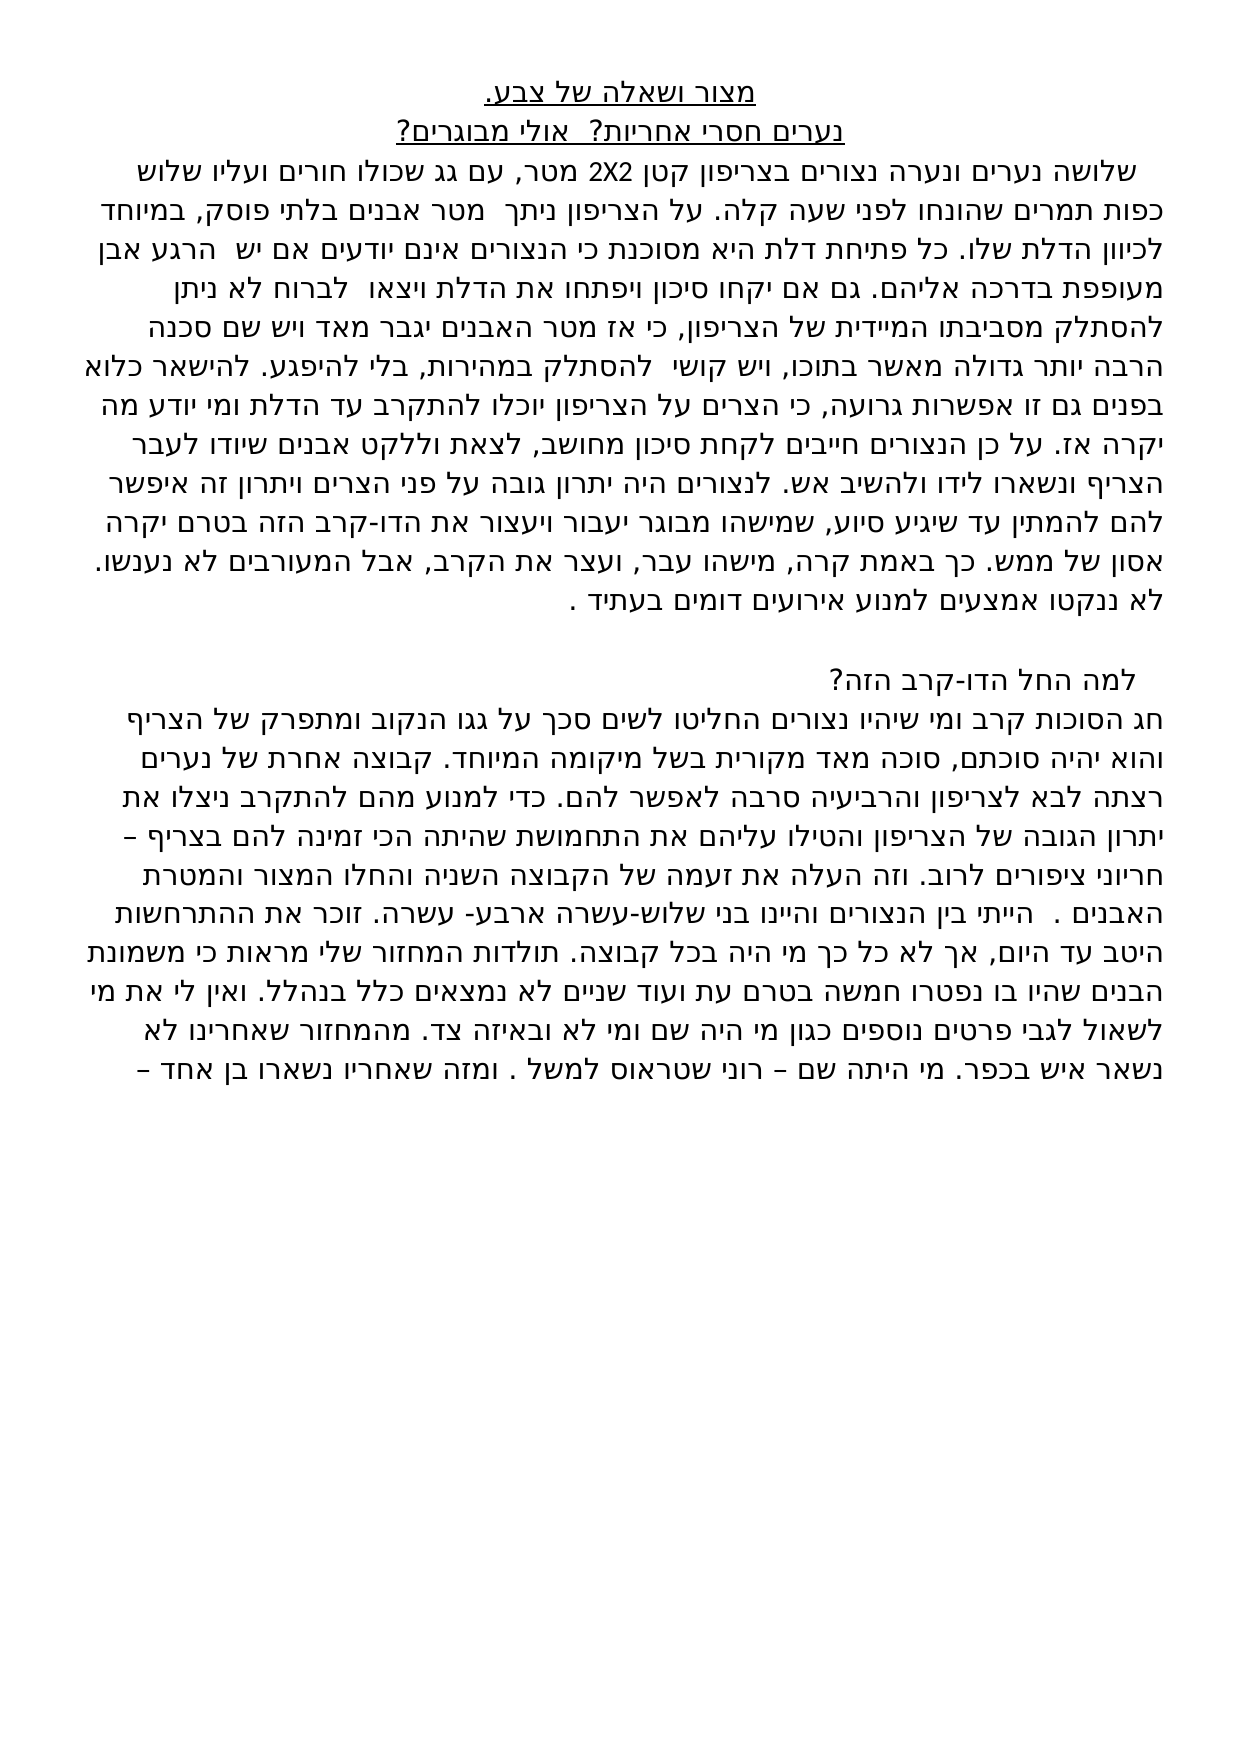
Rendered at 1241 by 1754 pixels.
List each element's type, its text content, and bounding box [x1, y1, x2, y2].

text נערים חסרי אחריות? אולי מבוגרים? [75, 114, 1165, 148]
text שלושה נערים ונערה נצורים בצריפון קטן 2X2 מטר, עם גג שכולו חורים ועליו שלוש כפות תמרים שהונחו לפני שעה קלה. על הצריפון ניתך מטר אבנים בלתי פוסק, במיוחד לכיוון הדלת שלו. כל פתיחת דלת היא מסוכנת כי הנצורים אינם יודעים אם יש הרגע אבן מעופפת בדרכה אליהם. גם אם יקחו סיכון ויפתחו את הדלת ויצאו לברוח לא ניתן להסתלק מסביבתו המיידית של הצריפון, כי אז מטר האבנים יגבר מאד ויש שם סכנה הרבה יותר גדולה מאשר בתוכו, ויש קושי להסתלק במהירות, בלי להיפגע. להישאר כלוא בפנים גם זו אפשרות גרועה, כי הצרים על הצריפון יוכלו להתקרב עד הדלת ומי יודע מה יקרה אז. על כן הנצורים חייבים לקחת סיכון מחושב, לצאת וללקט אבנים שיודו לעבר הצריף ונשארו לידו ולהשיב אש. לנצורים היה יתרון גובה על פני הצרים ויתרון זה איפשר להם להמתין עד שיגיע סיוע, שמישהו מבוגר יעבור ויעצור את הדו-קרב הזה בטרם יקרה אסון של ממש. כך באמת קרה, מישהו עבר, ועצר את הקרב, אבל המעורבים לא נענשו. לא ננקטו אמצעים למנוע אירועים דומים בעתיד . [75, 153, 1165, 617]
text מצור ושאלה של צבע. [75, 75, 1165, 109]
text למה החל הדו-קרב הזה? [75, 663, 1165, 697]
text חג הסוכות קרב ומי שיהיו נצורים החליטו לשים סכך על גגו הנקוב ומתפרק של הצריף והוא יהיה סוכתם, סוכה מאד מקורית בשל מיקומה המיוחד. קבוצה אחרת של נערים רצתה לבא לצריפון והרביעיה סרבה לאפשר להם. כדי למנוע מהם להתקרב ניצלו את יתרון הגובה של הצריפון והטילו עליהם את התחמושת שהיתה הכי זמינה להם בצריף – חריוני ציפורים לרוב. וזה העלה את זעמה של הקבוצה השניה והחלו המצור והמטרת האבנים . הייתי בין הנצורים והיינו בני שלוש-עשרה ארבע- עשרה. זוכר את ההתרחשות היטב עד היום, אך לא כל כך מי היה בכל קבוצה. תולדות המחזור שלי מראות כי משמונת הבנים שהיו בו נפטרו חמשה בטרם עת ועוד שניים לא נמצאים כלל בנהלל. ואין לי את מי לשאול לגבי פרטים נוספים כגון מי היה שם ומי לא ובאיזה צד. מהמחזור שאחרינו לא נשאר איש בכפר. מי היתה שם – רוני שטראוס למשל . ומזה שאחריו נשארו בן אחד – אריה'לה, ובת אחת - גיה שפריר . [75, 702, 1165, 1087]
